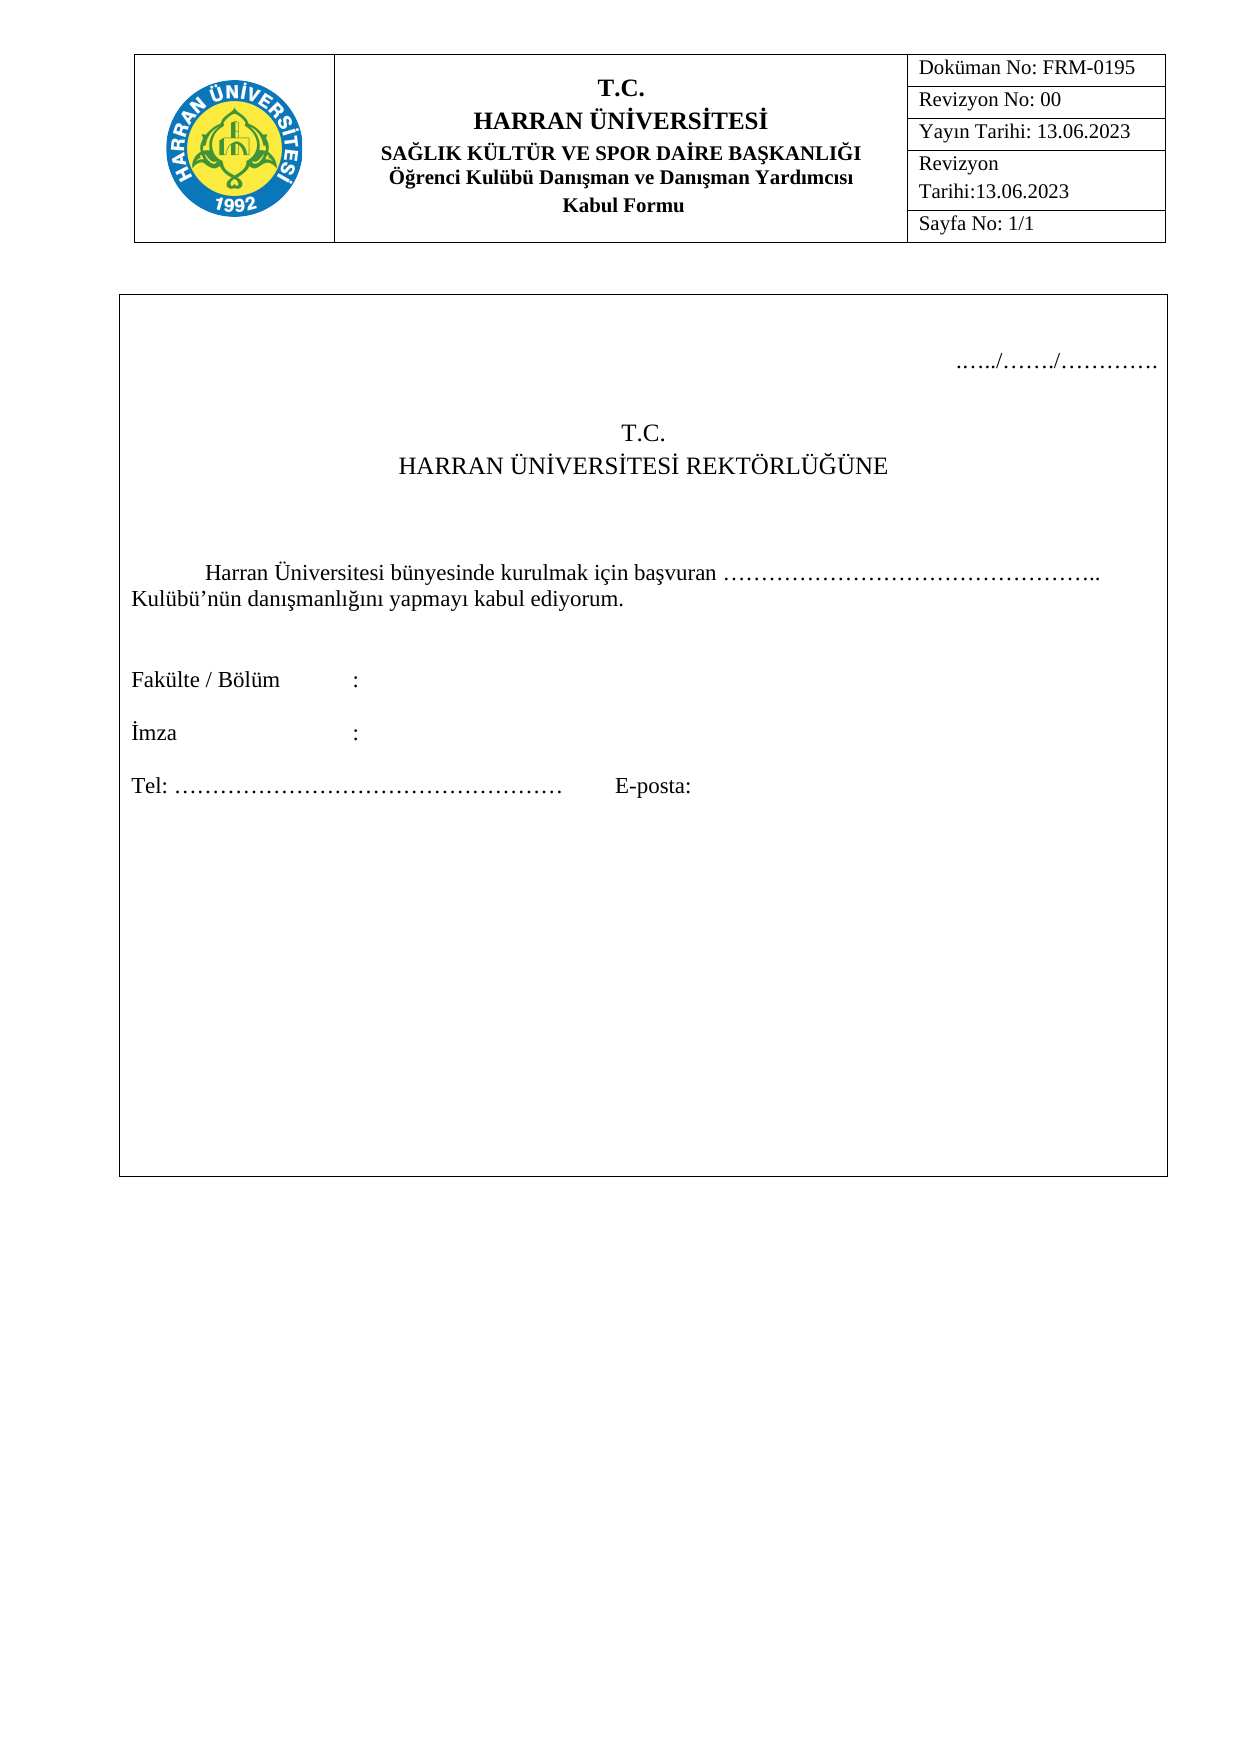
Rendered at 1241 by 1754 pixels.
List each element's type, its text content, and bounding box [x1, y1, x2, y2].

picture [166, 80, 303, 217]
table_header .…../……./…………. T.C. HARRAN ÜNİVERSİTESİ REKTÖRLÜĞÜNE Harran Üniversitesi bünyesinde kurulmak için başvuran ………………………………………….. Kulübü’nün danışmanlığını yapmayı kabul ediyorum. Fakülte / Bölüm : İmza : Tel: …………………………………………… E-posta: [120, 295, 1167, 1176]
